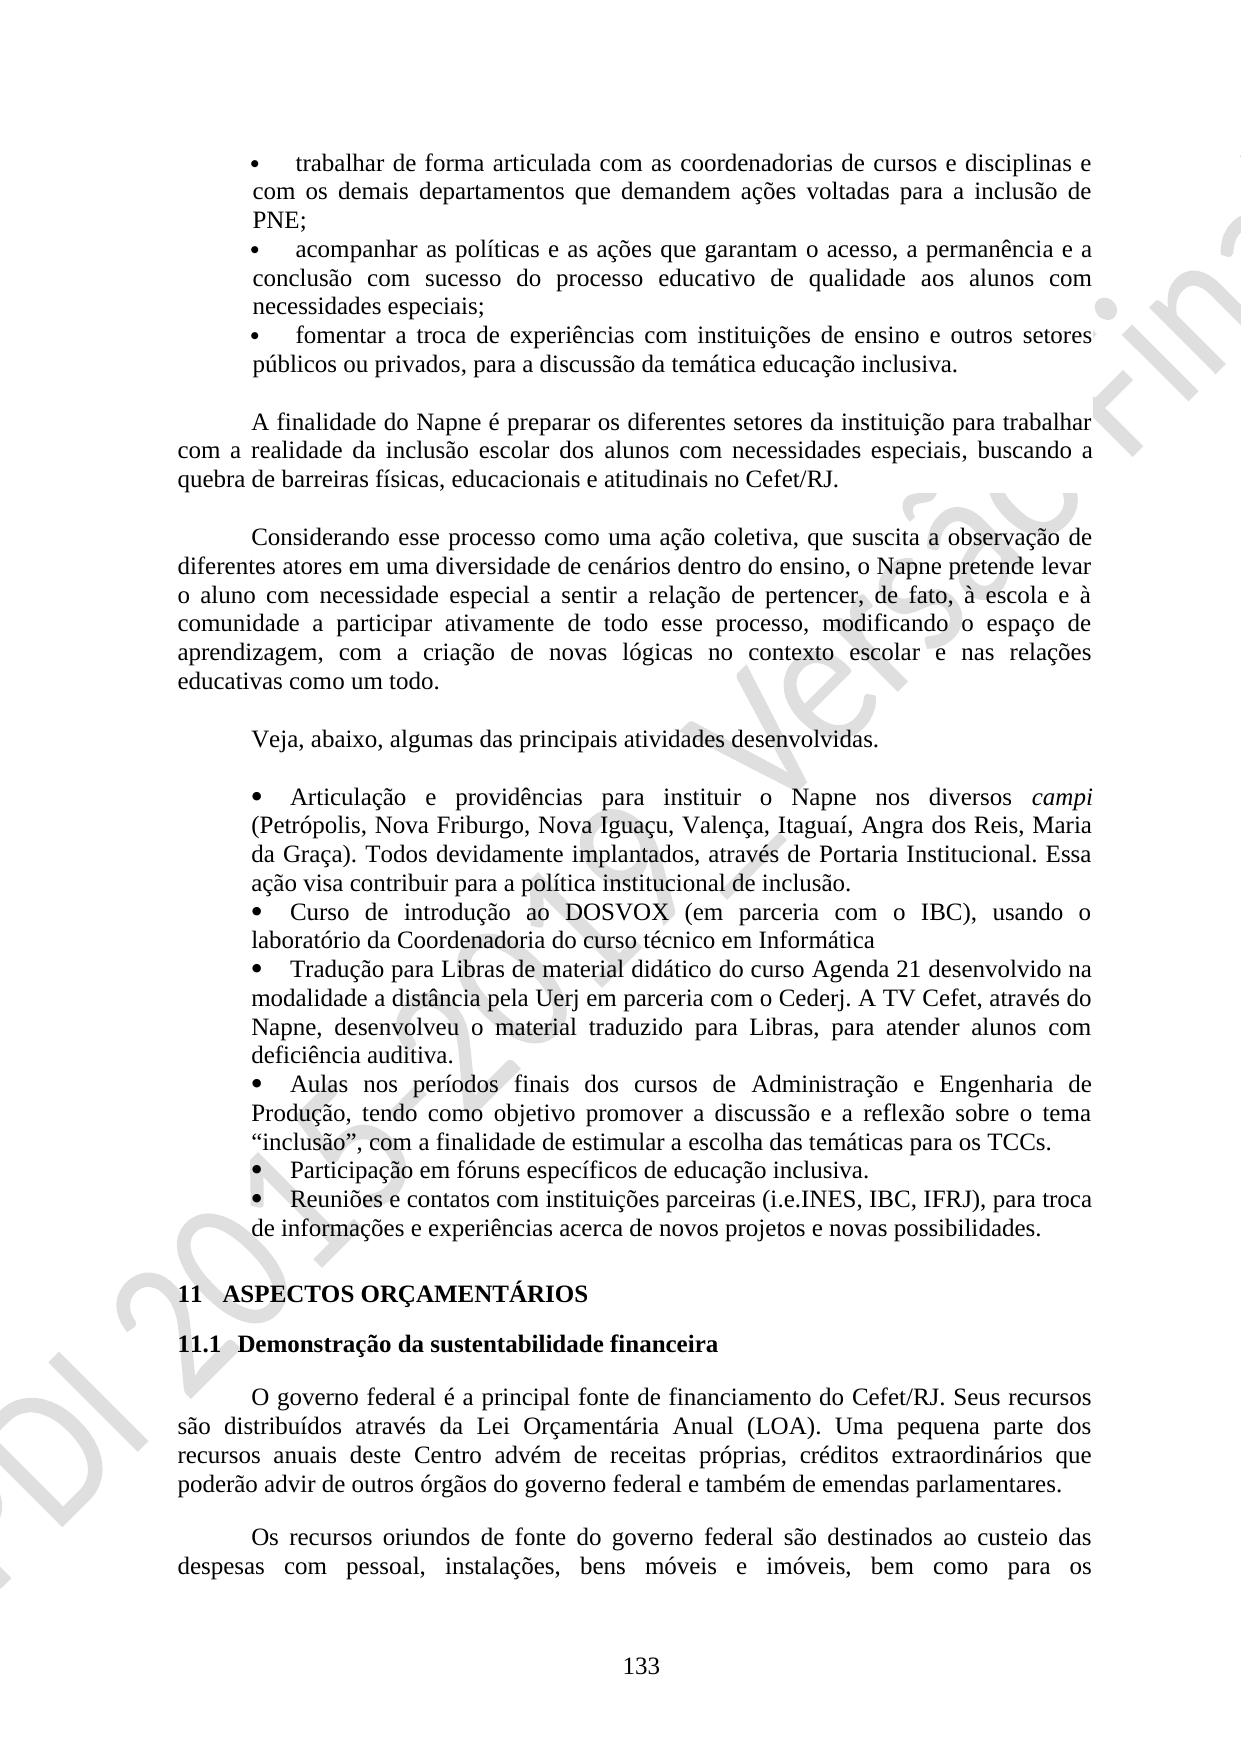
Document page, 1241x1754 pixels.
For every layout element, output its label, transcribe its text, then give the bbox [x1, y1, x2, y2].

text A finalidade do Napne é preparar os diferentes setores da instituição para trabalhar com a realidade da inclusão escolar dos alunos com necessidades especiais, buscando a quebra de barreiras físicas, educacionais e atitudinais no Cefet/RJ. [177, 407, 1093, 493]
list Articulação e providências para instituir o Napne nos diversos campi (Petrópolis, Nova Friburgo, Nova Iguaçu, Valença, Itaguaí, Angra dos Reis, Maria da Graça). Todos devidamente implantados, através de Portaria Institucional. Essa ação visa contribuir para a política institucional de inclusão. [251, 782, 1093, 897]
text Veja, abaixo, algumas das principais atividades desenvolvidas. [177, 724, 1093, 753]
text Considerando esse processo como uma ação coletiva, que suscita a observação de diferentes atores em uma diversidade de cenários dentro do ensino, o Napne pretende levar o aluno com necessidade especial a sentir a relação de pertencer, de fato, à escola e à comunidade a participar ativamente de todo esse processo, modificando o espaço de aprendizagem, com a criação de novas lógicas no contexto escolar e nas relações educativas como um todo. [177, 522, 1093, 695]
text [177, 1522, 1093, 1580]
list Reuniões e contatos com instituições parceiras (i.e.INES, IBC, IFRJ), para troca de informações e experiências acerca de novos projetos e novas possibilidades. [251, 1184, 1093, 1242]
subtitle Demonstração da sustentabilidade financeira [177, 1329, 1093, 1357]
list acompanhar as políticas e as ações que garantam o acesso, a permanência e a conclusão com sucesso do processo educativo de qualidade aos alunos com necessidades especiais; [251, 234, 1093, 320]
subtitle ASPECTOS ORÇAMENTÁRIOS [177, 1279, 1093, 1308]
text O governo federal é a principal fonte de financiamento do Cefet/RJ. Seus recursos são distribuídos através da Lei Orçamentária Anual (LOA). Uma pequena parte dos recursos anuais deste Centro advém de receitas próprias, créditos extraordinários que poderão advir de outros órgãos do governo federal e também de emendas parlamentares. [177, 1382, 1093, 1497]
list trabalhar de forma articulada com as coordenadorias de cursos e disciplinas e com os demais departamentos que demandem ações voltadas para a inclusão de PNE; [251, 148, 1093, 234]
list fomentar a troca de experiências com instituições de ensino e outros setores públicos ou privados, para a discussão da temática educação inclusiva. [251, 320, 1093, 378]
list Tradução para Libras de material didático do curso Agenda 21 desenvolvido na modalidade a distância pela Uerj em parceria com o Cederj. A TV Cefet, através do Napne, desenvolveu o material traduzido para Libras, para atender alunos com deficiência auditiva. [251, 954, 1093, 1069]
list Participação em fóruns específicos de educação inclusiva. [251, 1156, 1093, 1184]
list Curso de introdução ao DOSVOX (em parceria com o IBC), usando o laboratório da Coordenadoria do curso técnico em Informática [251, 897, 1093, 954]
list Aulas nos períodos finais dos cursos de Administração e Engenharia de Produção, tendo como objetivo promover a discussão e a reflexão sobre o tema “inclusão”, com a finalidade de estimular a escolha das temáticas para os TCCs. [251, 1069, 1093, 1156]
